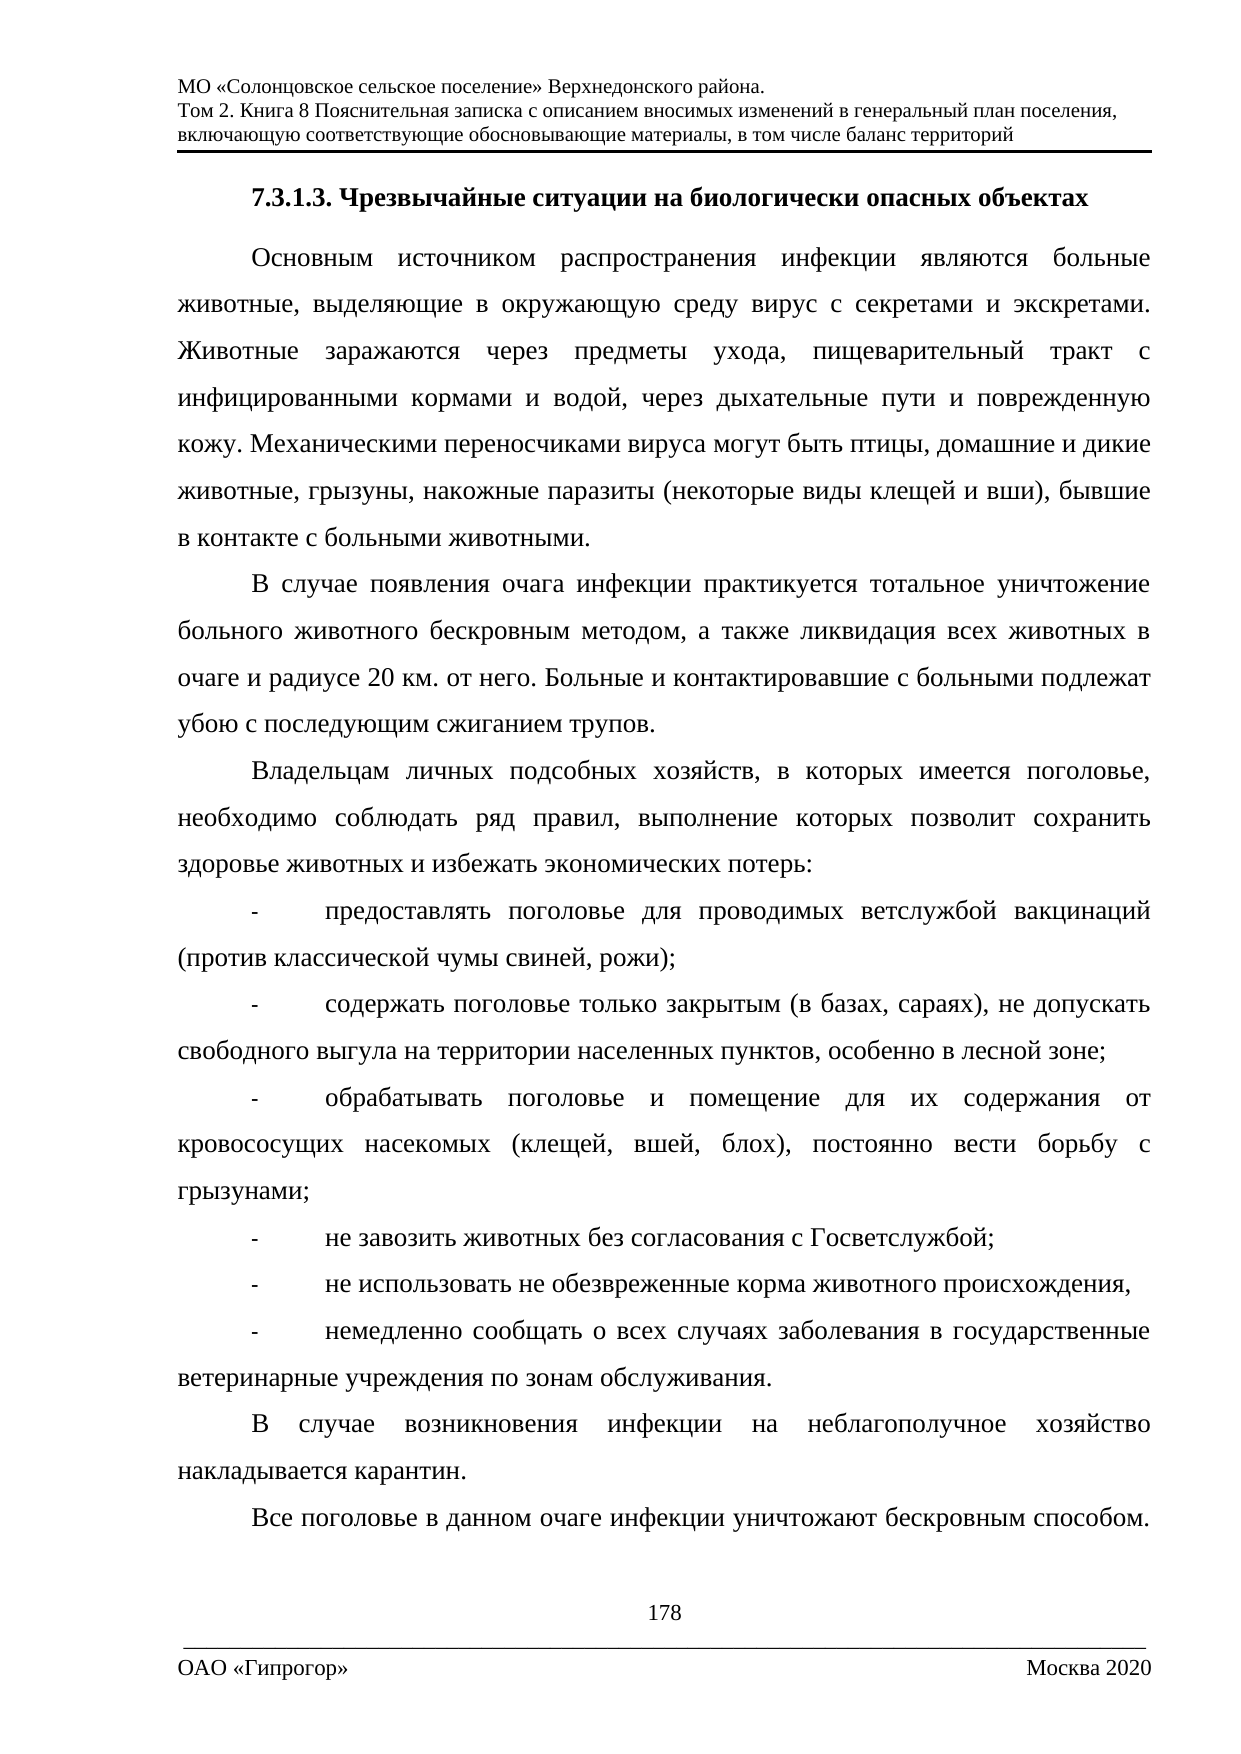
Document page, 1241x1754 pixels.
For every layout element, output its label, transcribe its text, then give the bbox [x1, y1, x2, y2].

list содержать поголовье только закрытым (в базах, сараях), не допускать свободного выгула на территории населенных пунктов, особенно в лесной зоне; [177, 987, 1152, 1065]
list не завозить животных без согласования с Госветслужбой; [177, 1221, 1152, 1252]
list немедленно сообщать о всех случаях заболевания в государственные ветеринарные учреждения по зонам обслуживания. [177, 1314, 1152, 1392]
text В случае появления очага инфекции практикуется тотальное уничтожение больного животного бескровным методом, а также ликвидация всех животных в очаге и радиусе . от него. Больные и контактировавшие с больными подлежат убою с последующим сжиганием трупов. [177, 567, 1152, 738]
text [177, 1501, 1152, 1532]
list не использовать не обезвреженные корма животного происхождения, [177, 1267, 1152, 1298]
text В случае возникновения инфекции на неблагополучное хозяйство накладывается карантин. [177, 1407, 1152, 1485]
list обрабатывать поголовье и помещение для их содержания от кровососущих насекомых (клещей, вшей, блох), постоянно вести борьбу с грызунами; [177, 1081, 1152, 1205]
text Основным источником распространения инфекции являются больные животные, выделяющие в окружающую среду вирус с секретами и экскретами. Животные заражаются через предметы ухода, пищеварительный тракт с инфицированными кормами и водой, через дыхательные пути и поврежденную кожу. Механическими переносчиками вируса могут быть птицы, домашние и дикие животные, грызуны, накожные паразиты (некоторые виды клещей и вши), бывшие в контакте с больными животными. [177, 241, 1152, 552]
text 7.3.1.3. Чрезвычайные ситуации на биологически опасных объектах [177, 182, 1152, 213]
list предоставлять поголовье для проводимых ветслужбой вакцинаций (против классической чумы свиней, рожи); [177, 894, 1152, 972]
text Владельцам личных подсобных хозяйств, в которых имеется поголовье, необходимо соблюдать ряд правил, выполнение которых позволит сохранить здоровье животных и избежать экономических потерь: [177, 754, 1152, 878]
